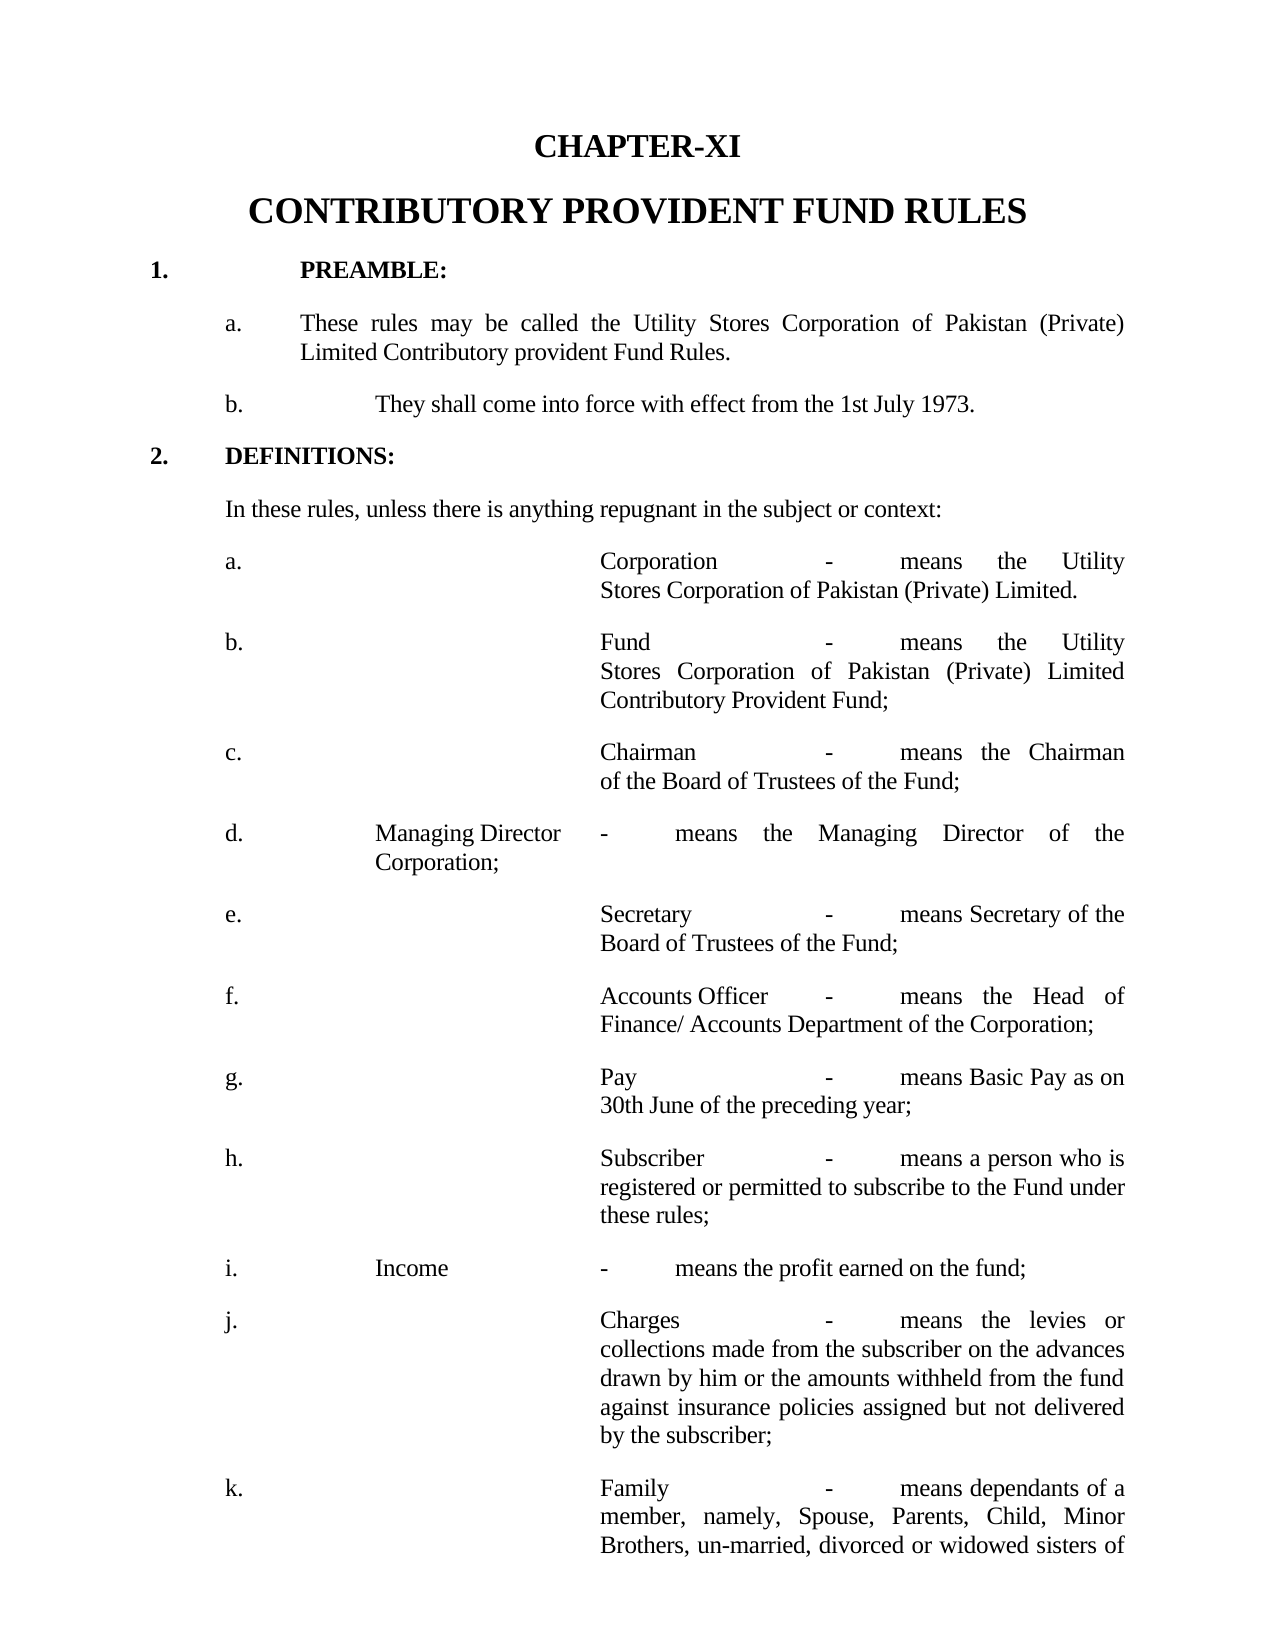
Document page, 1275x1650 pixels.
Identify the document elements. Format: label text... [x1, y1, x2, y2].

text c. Chairman - means the Chairman of the Board of Trustees of the Fund; [225, 737, 1125, 795]
text f. Accounts Officer - means the Head of Finance/ Accounts Department of the Corporation; [225, 981, 1125, 1038]
text i. Income - means the profit earned on the fund; [225, 1253, 1125, 1282]
text h. Subscriber - means a person who is registered or permitted to subscribe to the Fund under these rules; [225, 1143, 1125, 1229]
text g. Pay - means Basic Pay as on 30th June of the preceding year; [225, 1062, 1125, 1119]
text a. These rules may be called the Utility Stores Corporation of (Private) Limited Contributory provident Fund Rules. [225, 308, 1125, 365]
text j. Charges - means the levies or collections made from the subscriber on the advances drawn by him or the amounts withheld from the fund against insurance policies assigned but not delivered by the subscriber; [225, 1305, 1125, 1449]
subtitle CHAPTER-XI [150, 127, 1125, 165]
text 2. DEFINITIONS: [150, 441, 1125, 470]
text d. Managing Director - means the Managing Director of the Corporation; [225, 818, 1125, 876]
subtitle CONTRIBUTORY PROVIDENT FUND RULES [150, 189, 1125, 232]
text e. Secretary - means Secretary of the Board of Trustees of the Fund; [225, 899, 1125, 957]
text In these rules, unless there is anything repugnant in the subject or context: [225, 494, 1125, 523]
text a. Corporation - means the Utility Stores Corporation of (Private) Limited. [225, 546, 1125, 604]
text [225, 1473, 1125, 1559]
text b. Fund - means the Utility Stores Corporation of (Private) Limited Contributory Provident Fund; [225, 627, 1125, 714]
text b. They shall come into force with effect from . [225, 389, 1125, 418]
text 1. PREAMBLE: [150, 256, 1125, 284]
